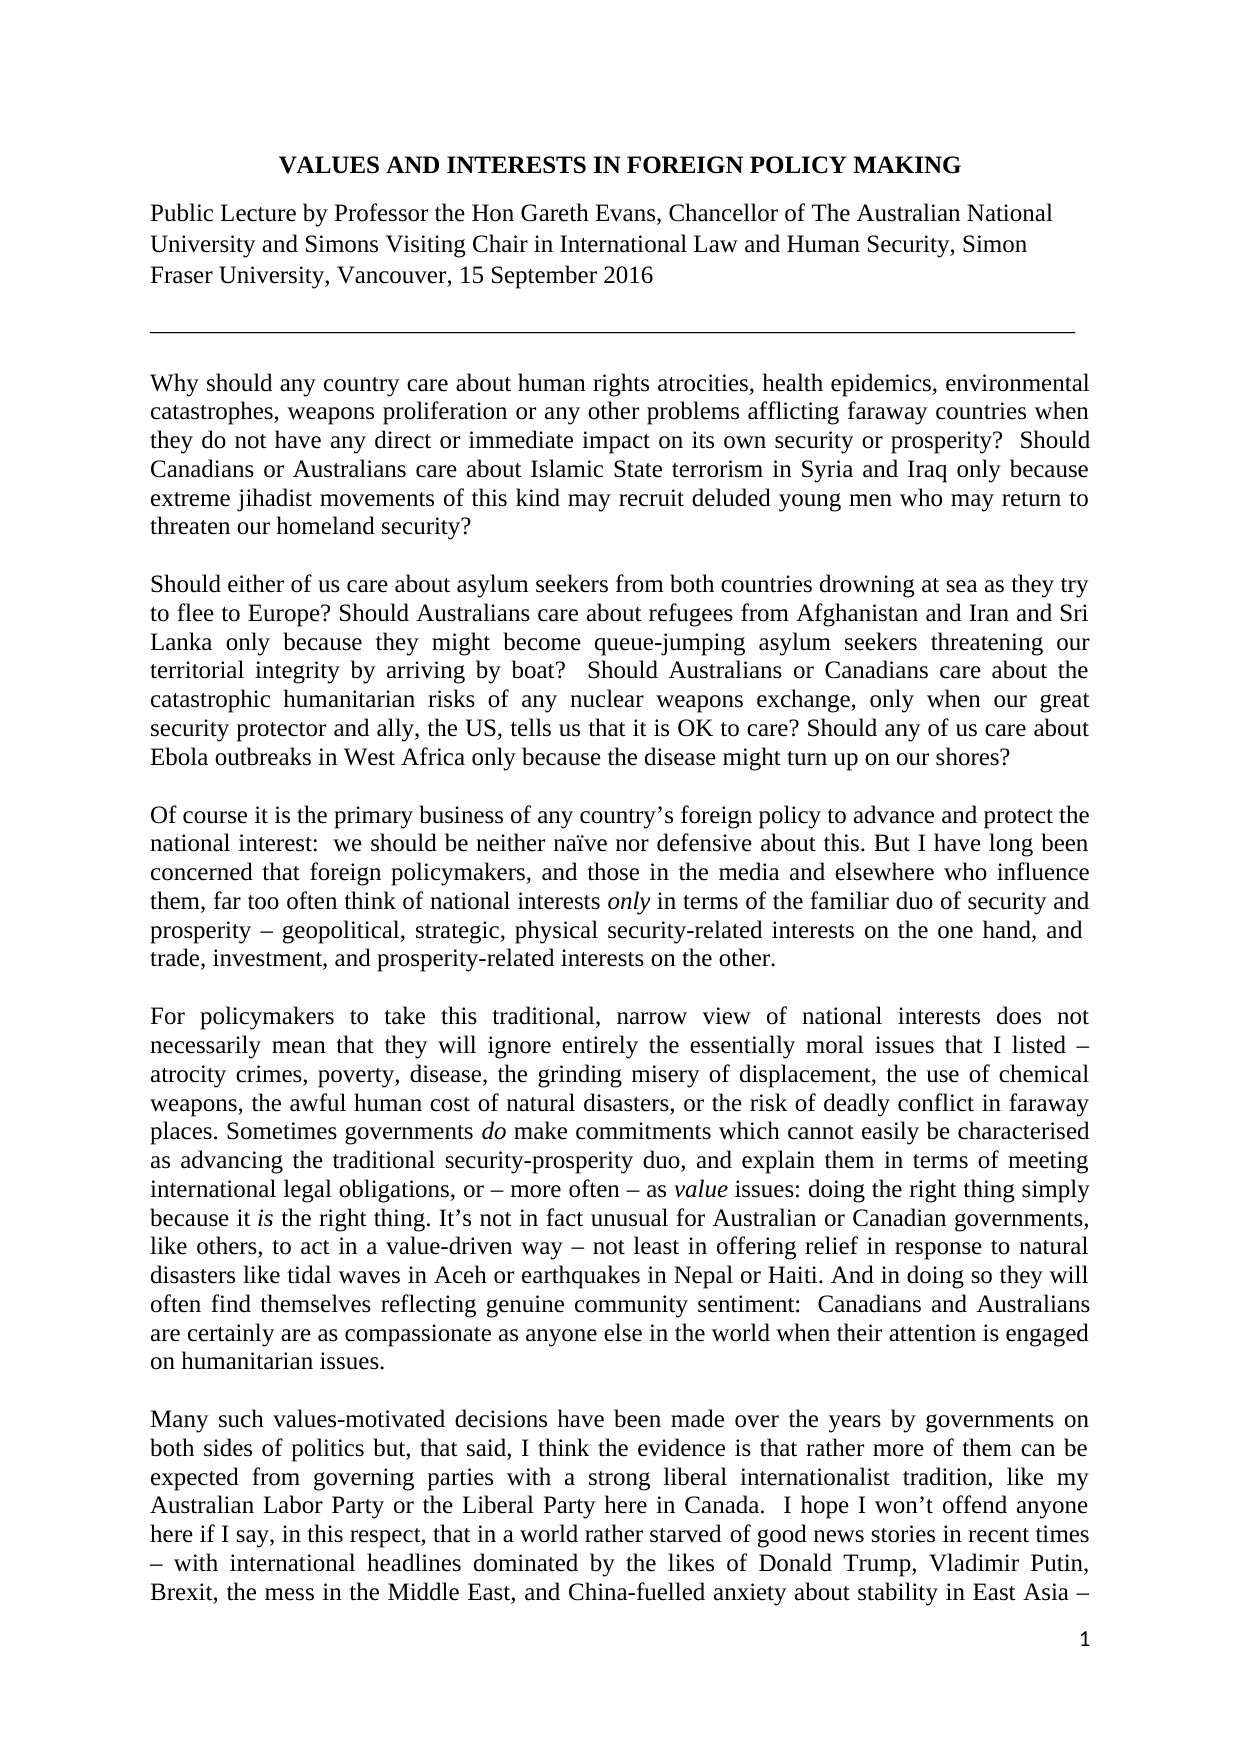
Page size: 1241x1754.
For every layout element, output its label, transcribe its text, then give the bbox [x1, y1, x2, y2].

text For policymakers to take this traditional, narrow view of national interests does not necessarily mean that they will ignore entirely the essentially moral issues that I listed – atrocity crimes, poverty, disease, the grinding misery of displacement, the use of chemical weapons, the awful human cost of natural disasters, or the risk of deadly conflict in faraway places. Sometimes governments do make commitments which cannot easily be characterised as advancing the traditional security-prosperity duo, and explain them in terms of meeting international legal obligations, or – more often – as value issues: doing the right thing simply because it is the right thing. It’s not in fact unusual for Australian or Canadian governments, like others, to act in a value-driven way – not least in offering relief in response to natural disasters like tidal waves in Aceh or earthquakes in Nepal or Haiti. And in doing so they will often find themselves reflecting genuine community sentiment: Canadians and Australians are certainly are as compassionate as anyone else in the world when their attention is engaged on humanitarian issues. [150, 1001, 1090, 1375]
text Of course it is the primary business of any country’s foreign policy to advance and protect the national interest: we should be neither naïve nor defensive about this. But I have long been concerned that foreign policymakers, and those in the media and elsewhere who influence them, far too often think of national interests only in terms of the familiar duo of security and prosperity – geopolitical, strategic, physical security-related interests on the one hand, and trade, investment, and prosperity-related interests on the other. [150, 800, 1090, 972]
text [150, 1404, 1090, 1606]
text VALUES AND INTERESTS IN FOREIGN POLICY MAKING [150, 150, 1090, 179]
text Why should any country care about human rights atrocities, health epidemics, environmental catastrophes, weapons proliferation or any other problems afflicting faraway countries when they do not have any direct or immediate impact on its own security or prosperity? Should Canadians or Australians care about Islamic State terrorism in Syria and Iraq only because extreme jihadist movements of this kind may recruit deluded young men who may return to threaten our homeland security? [150, 368, 1090, 540]
text Public Lecture by Professor the Hon Gareth Evans, Chancellor of The Australian National University and Simons Visiting Chair in International Law and Human Security, Simon Fraser University, Vancouver, 15 September 2016 [150, 198, 1090, 288]
text __________________________________________________________________________ [150, 307, 1090, 336]
text Should either of us care about asylum seekers from both countries drowning at sea as they try to flee to Europe? Should Australians care about refugees from Afghanistan and Iran and Sri Lanka only because they might become queue-jumping asylum seekers threatening our territorial integrity by arriving by boat? Should Australians or Canadians care about the catastrophic humanitarian risks of any nuclear weapons exchange, only when our great security protector and ally, the US, tells us that it is OK to care? Should any of us care about Ebola outbreaks in West Africa only because the disease might turn up on our shores? [150, 569, 1090, 771]
